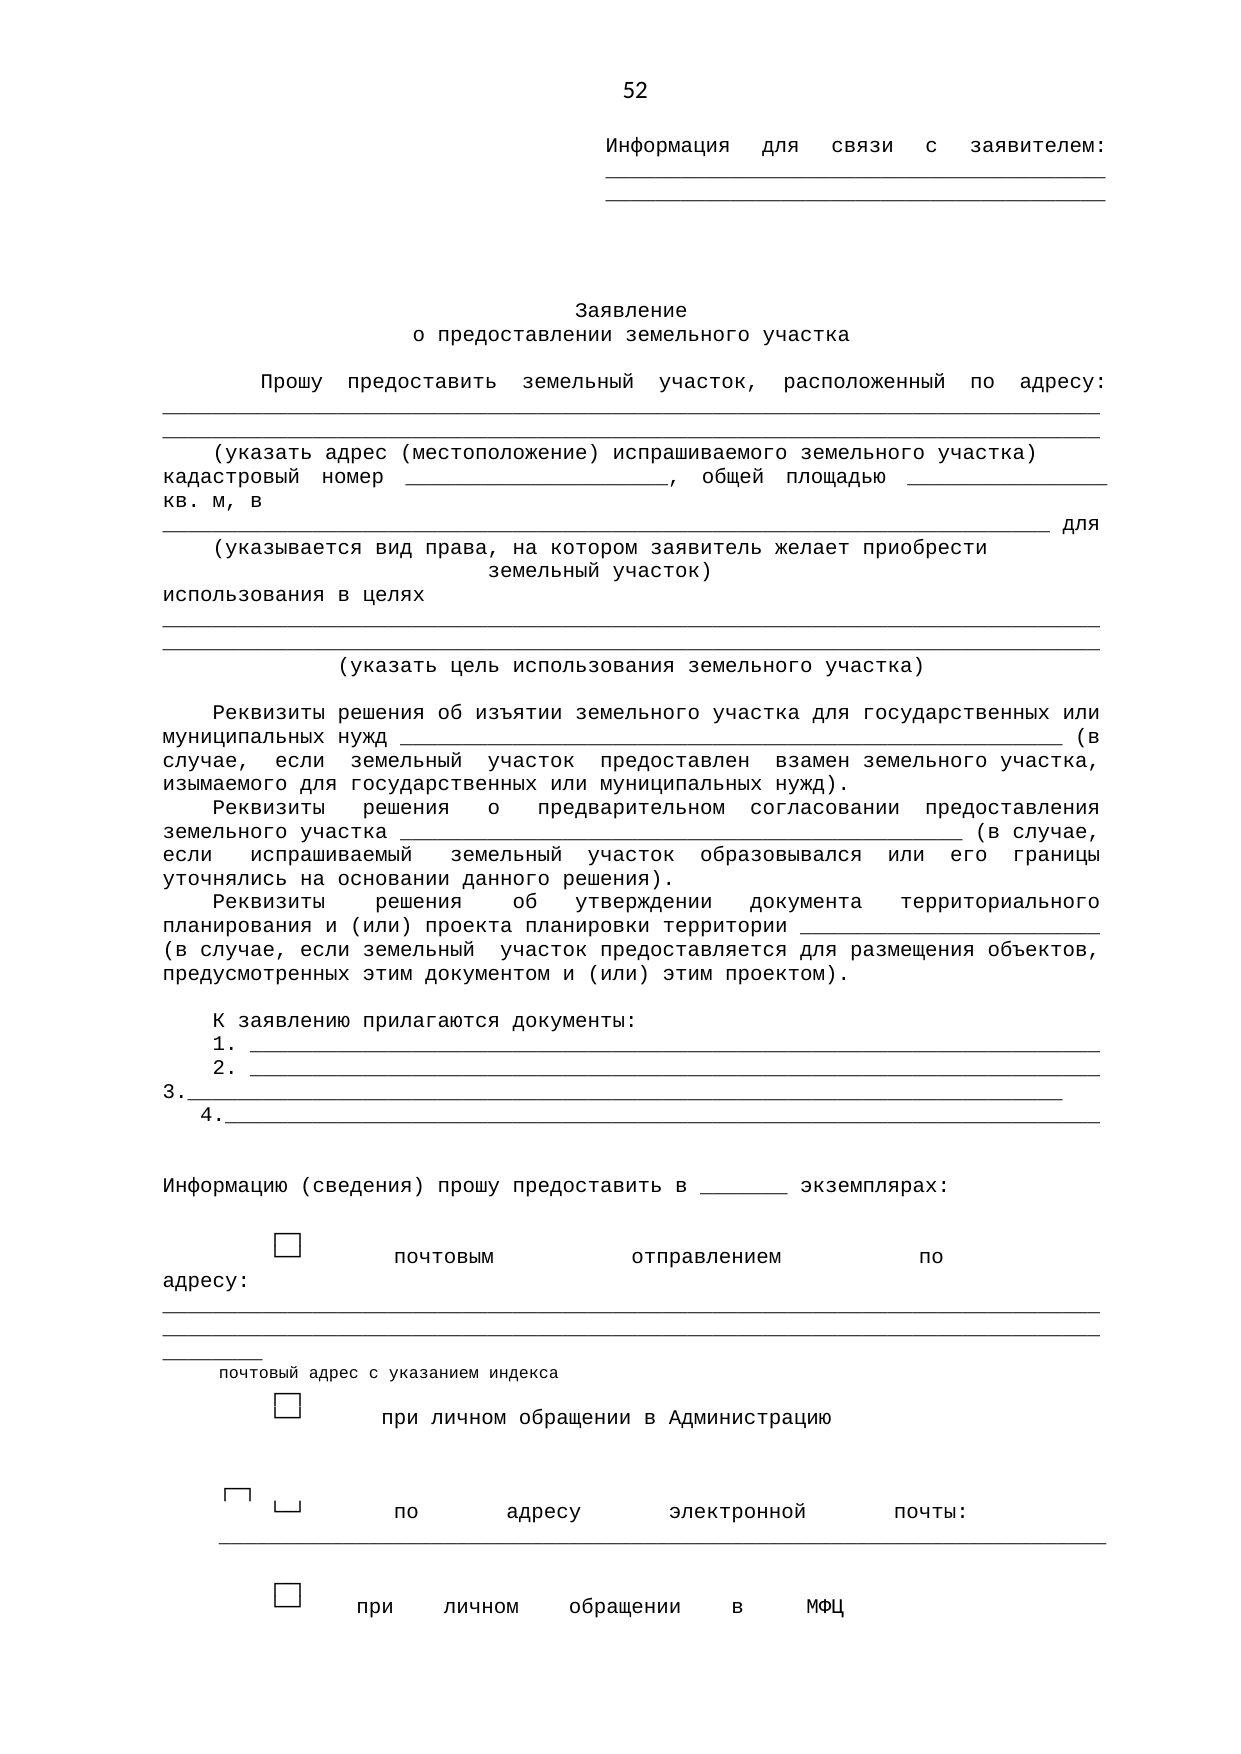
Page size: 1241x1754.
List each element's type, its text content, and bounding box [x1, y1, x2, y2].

text уточнялись на основании данного решения). [162, 868, 1107, 892]
text (указывается вид права, на котором заявитель желает приобрести [162, 537, 1107, 561]
text ______________________________________________________________________________________________________________________________________________________________ [162, 1293, 1107, 1364]
text земельный участок) [162, 561, 1107, 584]
text Информацию (сведения) прошу предоставить в _______ экземплярах: [162, 1175, 1107, 1199]
text (указать адрес (местоположение) испрашиваемого земельного участка) [162, 442, 1107, 466]
text (в случае, если земельный участок предоставляется для размещения объектов, [162, 939, 1107, 962]
text муниципальных нужд _____________________________________________________ (в [162, 726, 1107, 750]
text почтовый адрес с указанием индекса [162, 1364, 1107, 1383]
text _______________________________________________________________________ для [162, 513, 1107, 537]
text 4.______________________________________________________________________ [162, 1104, 1107, 1128]
text └─┘ по адресу электронной почты: [162, 1502, 1107, 1525]
text использования в целях ______________________________________________________________________________________________________________________________________________________ [162, 584, 1107, 655]
text о предоставлении земельного участка [162, 324, 1107, 348]
text Реквизиты решения об утверждении документа территориального [162, 892, 1107, 915]
text ┌─┐ [162, 1223, 1107, 1246]
text ┌─┐ [162, 1572, 1107, 1596]
text ┌─┐ [162, 1478, 1107, 1502]
text 3.______________________________________________________________________ [162, 1081, 1107, 1104]
text Информация для связи с заявителем: ________________________________________ [605, 135, 1107, 182]
text предусмотренных этим документом и (или) этим проектом). [162, 962, 1107, 986]
text └─┘ почтовым отправлением по адресу: [162, 1246, 1107, 1293]
text 1. ____________________________________________________________________ [162, 1033, 1107, 1057]
text если испрашиваемый земельный участок образовывался или его границы [162, 844, 1107, 868]
text ___________________________________________________________________________ [162, 419, 1107, 442]
text планирования и (или) проекта планировки территории ________________________ [162, 915, 1107, 939]
text Реквизиты решения об изъятии земельного участка для государственных или [162, 702, 1107, 726]
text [162, 1525, 1107, 1549]
text К заявлению прилагаются документы: [162, 1010, 1107, 1033]
text Прошу предоставить земельный участок, расположенный по адресу: ___________________________________________________________________________ [162, 371, 1107, 419]
text ┌─┐ [162, 1383, 1107, 1407]
text земельного участка _____________________________________________ (в случае, [162, 821, 1107, 844]
text ________________________________________ [605, 182, 1107, 206]
text кадастровый номер _____________________, общей площадью ________________ кв. м, в [162, 466, 1107, 513]
text случае, если земельный участок предоставлен взамен земельного участка, [162, 750, 1107, 773]
text (указать цель использования земельного участка) [162, 655, 1107, 679]
text Заявление [162, 300, 1107, 324]
text изымаемого для государственных или муниципальных нужд). [162, 773, 1107, 797]
text └─┘ при личном обращении в МФЦ [162, 1596, 1107, 1620]
text └─┘ при личном обращении в Администрацию [162, 1407, 1107, 1431]
text Реквизиты решения о предварительном согласовании предоставления [162, 797, 1107, 821]
text 2. ____________________________________________________________________ [162, 1057, 1107, 1081]
